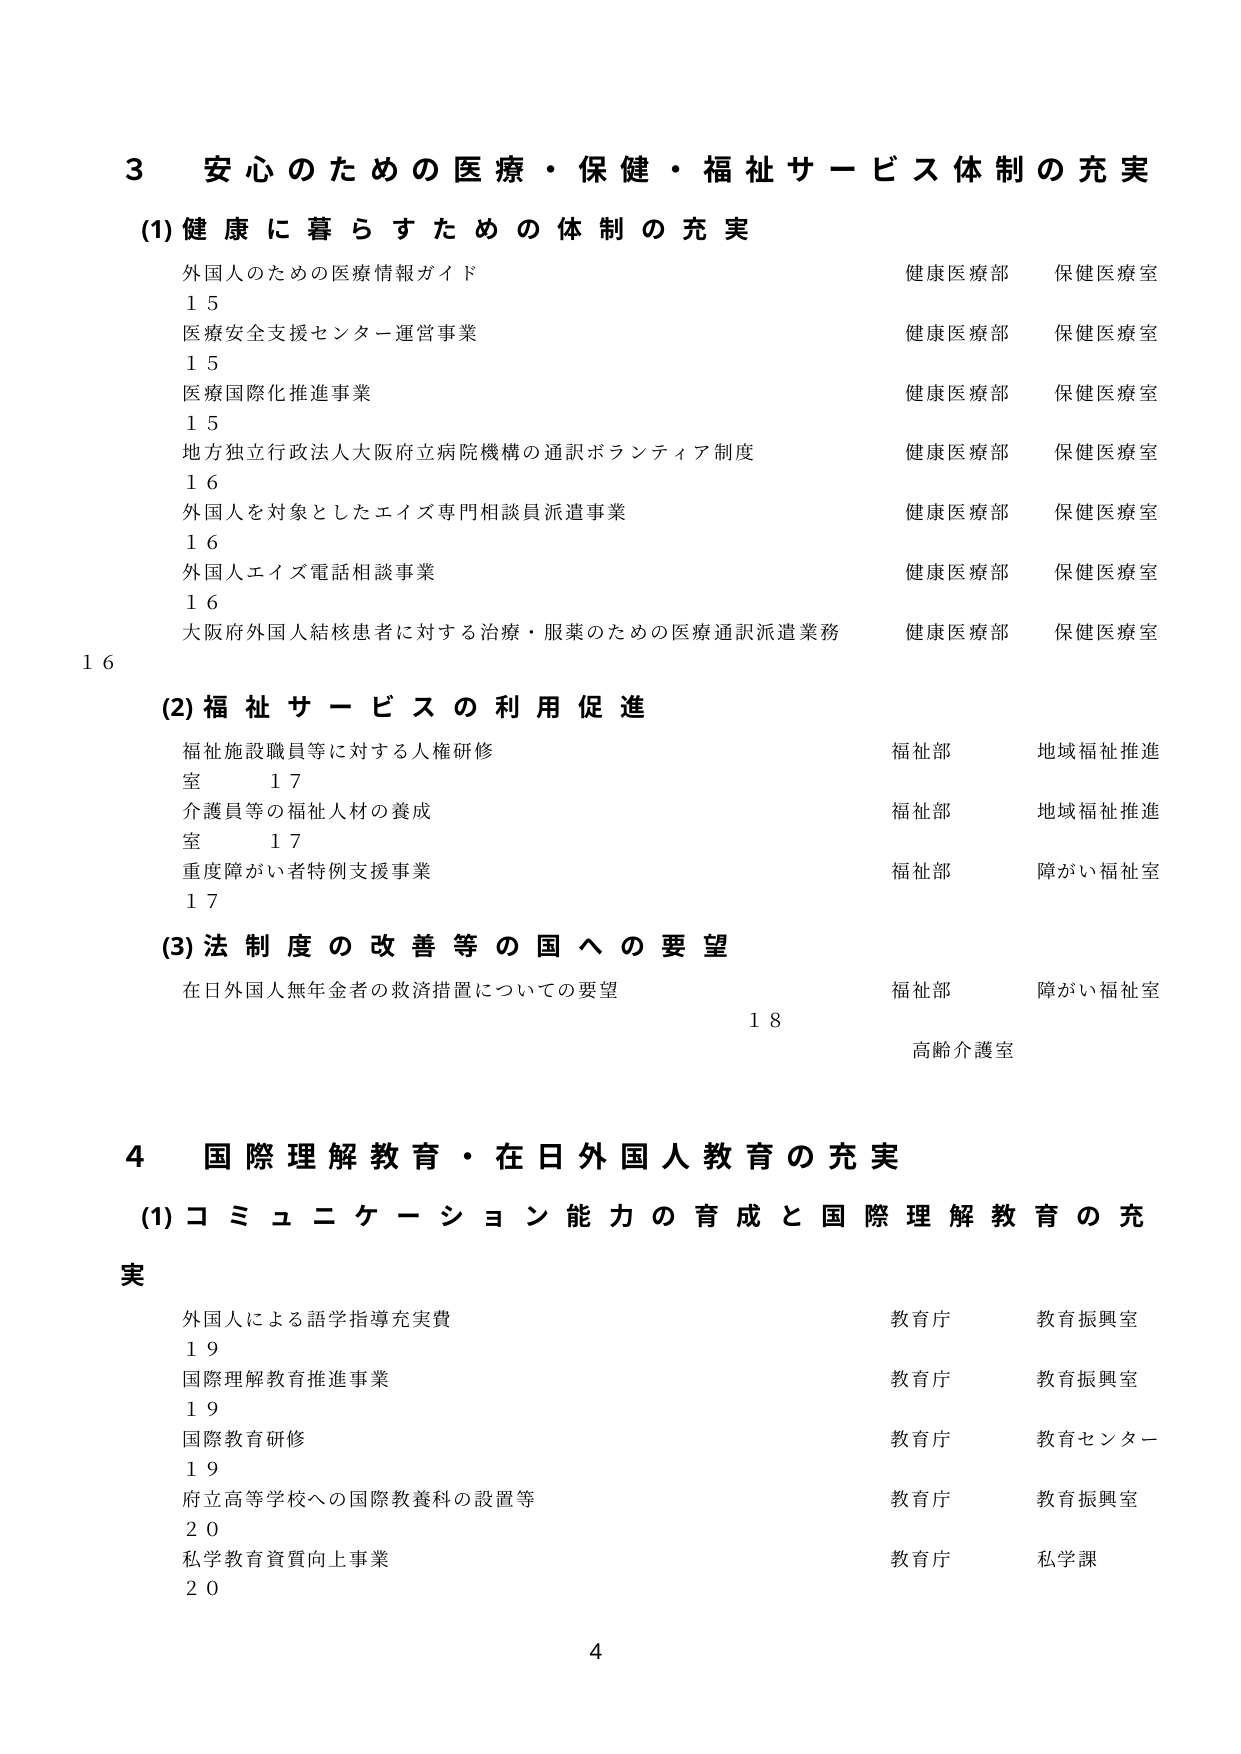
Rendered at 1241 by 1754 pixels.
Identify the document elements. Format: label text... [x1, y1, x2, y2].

text 地方独立行政法人大阪府立病院機構の通訳ボランティア制度 健康医療部 保健医療室 １６ [167, 437, 1162, 497]
text 在日外国人無年金者の救済措置についての要望 福祉部 障がい福祉室 １８ [167, 975, 1162, 1035]
text ４ 国際理解教育・在日外国人教育の充実 [78, 1124, 1162, 1184]
text 医療国際化推進事業 健康医療部 保健医療室 １５ [167, 377, 1162, 437]
text 福祉施設職員等に対する人権研修 福祉部 地域福祉推進室 １７ [167, 736, 1162, 796]
text 府立高等学校への国際教養科の設置等 教育庁 教育振興室 ２０ [167, 1483, 1162, 1543]
text 外国人を対象としたエイズ専門相談員派遣事業 健康医療部 保健医療室 １６ [167, 497, 1162, 556]
text 外国人による語学指導充実費 教育庁 教育振興室 １９ [167, 1304, 1162, 1363]
text (3) 法制度の改善等の国への要望 [103, 915, 1162, 975]
text 国際理解教育推進事業 教育庁 教育振興室 １９ [167, 1363, 1162, 1423]
text 外国人のための医療情報ガイド 健康医療部 保健医療室 １５ [167, 257, 1162, 317]
text 外国人エイズ電話相談事業 健康医療部 保健医療室 １６ [167, 556, 1162, 616]
text 医療安全支援センター運営事業 健康医療部 保健医療室 １５ [167, 317, 1162, 377]
text 私学教育資質向上事業 教育庁 私学課 ２０ [167, 1543, 1162, 1603]
text 国際教育研修 教育庁 教育センター １９ [167, 1423, 1162, 1483]
text (2) 福祉サービスの利用促進 [103, 676, 1162, 736]
text 高齢介護室 [78, 1035, 1162, 1064]
text 大阪府外国人結核患者に対する治療・服薬のための医療通訳派遣業務 健康医療部 保健医療室 １６ [78, 616, 1162, 676]
text (1) 健康に暮らすための体制の充実 [103, 198, 1162, 257]
text ３ 安心のための医療・保健・福祉サービス体制の充実 [78, 138, 1162, 198]
text 重度障がい者特例支援事業 福祉部 障がい福祉室 １７ [167, 855, 1162, 915]
text (1) コミュニケーション能力の育成と国際理解教育の充実 [103, 1184, 1162, 1304]
text 介護員等の福祉人材の養成 福祉部 地域福祉推進室 １７ [167, 796, 1162, 855]
